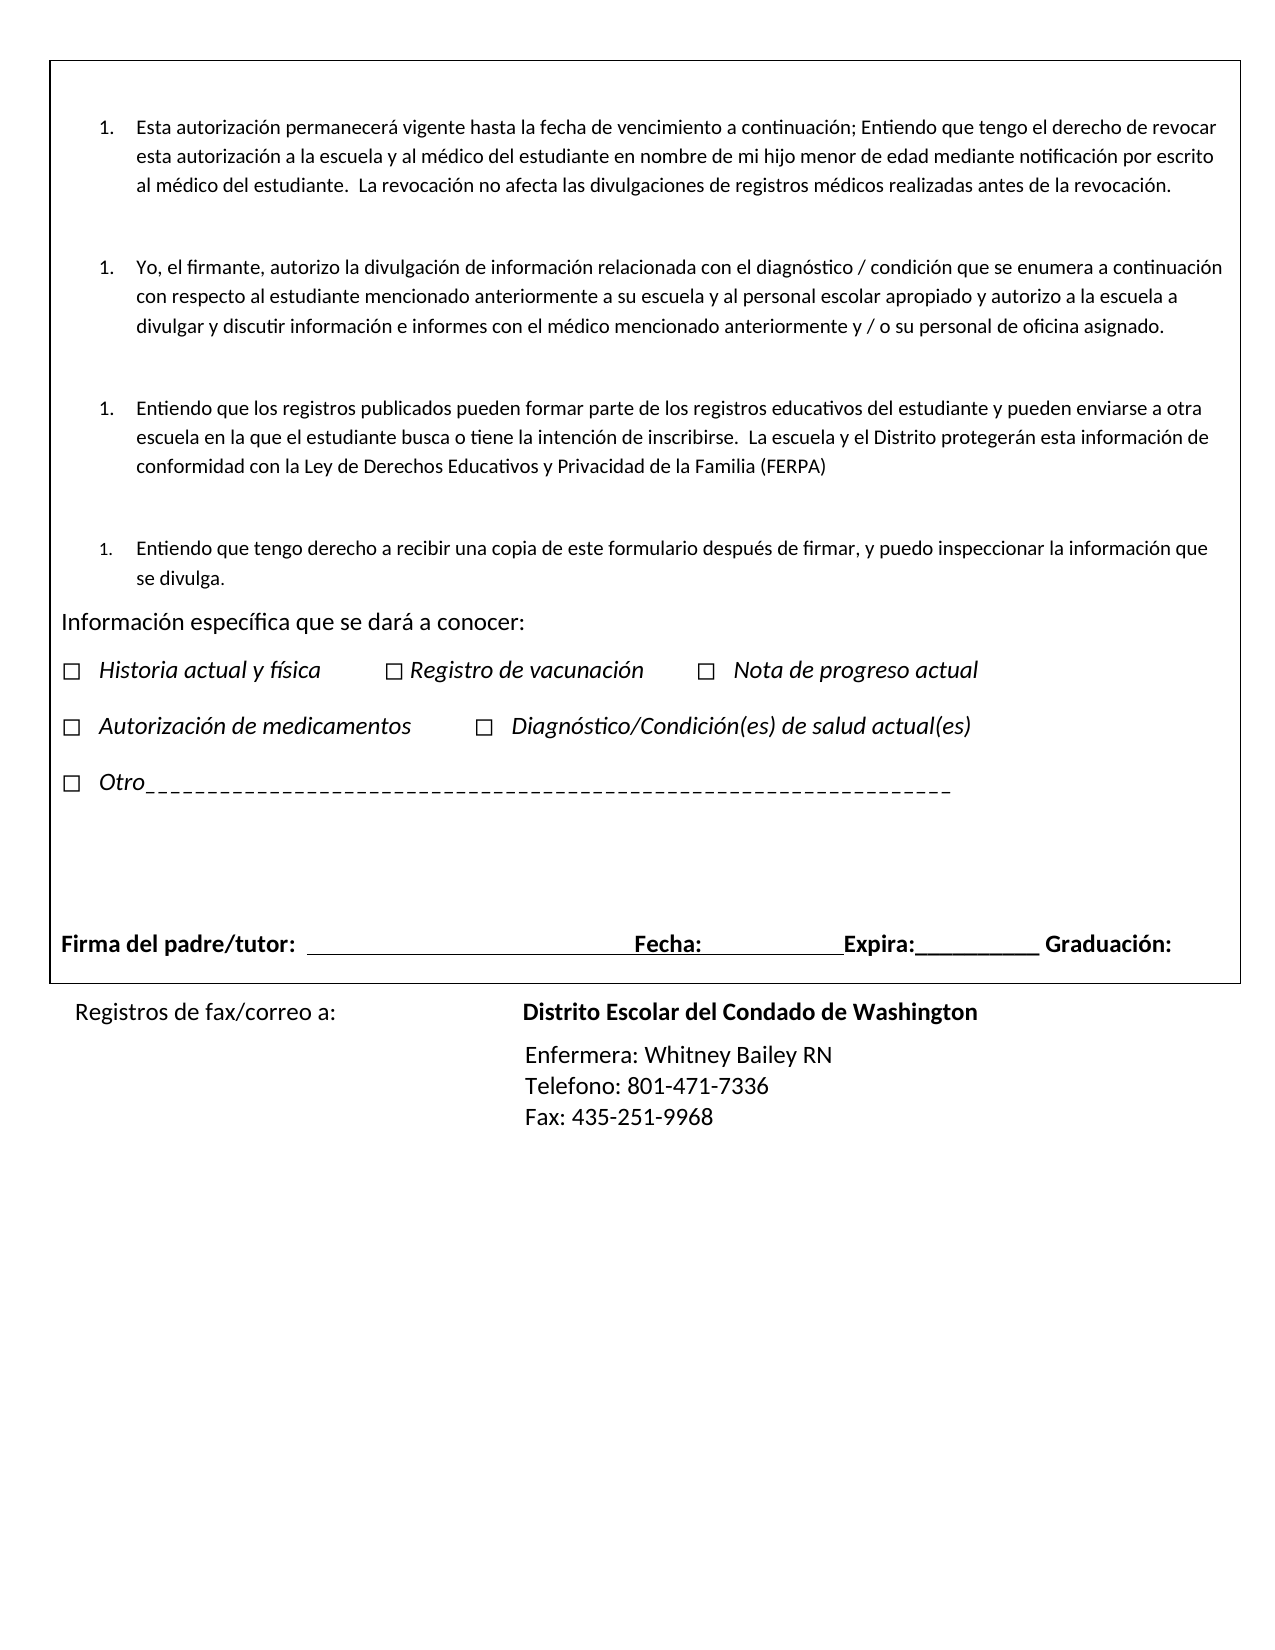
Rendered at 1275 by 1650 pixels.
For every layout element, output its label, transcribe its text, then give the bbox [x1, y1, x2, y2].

text Fax: 435-251-9968 [525, 1101, 1200, 1131]
text Enfermera: Whitney Bailey RN [525, 1039, 1200, 1070]
table_cell Esta autorización permanecerá vigente hasta la fecha de vencimiento a continuación; Entiendo que tengo el derecho de revocar esta autorización a la escuela y al médico del estudiante en nombre de mi hijo menor de edad mediante notificación por escrito al médico del estudiante. La revocación no afecta las divulgaciones de registros médicos realizadas antes de la revocación. Yo, el firmante, autorizo la divulgación de información relacionada con el diagnóstico / condición que se enumera a continuación con respecto al estudiante mencionado anteriormente a su escuela y al personal escolar apropiado y autorizo a la escuela a divulgar y discutir información e informes con el médico mencionado anteriormente y / o su personal de oficina asignado. Entiendo que los registros publicados pueden formar parte de los registros educativos del estudiante y pueden enviarse a otra escuela en la que el estudiante busca o tiene la intención de inscribirse. La escuela y el Distrito protegerán esta información de conformidad con la Ley de Derechos Educativos y Privacidad de la Familia (FERPA) Entiendo que tengo derecho a recibir una copia de este formulario después de firmar, y puedo inspeccionar la información que se divulga. Información específica que se dará a conocer: ◻ Historia actual y física ◻ Registro de vacunación ◻ Nota de progreso actual ◻ Autorización de medicamentos ◻ Diagnóstico/Condición(es) de salud actual(es) ◻ Otro_________________________________________________________________ Firma del padre/tutor: Fecha: Expira:__________ Graduación: [51, 61, 1240, 983]
text Registros de fax/correo a: Distrito Escolar del Condado de Washington [75, 997, 1200, 1027]
text Telefono: 801-471-7336 [525, 1070, 1200, 1101]
